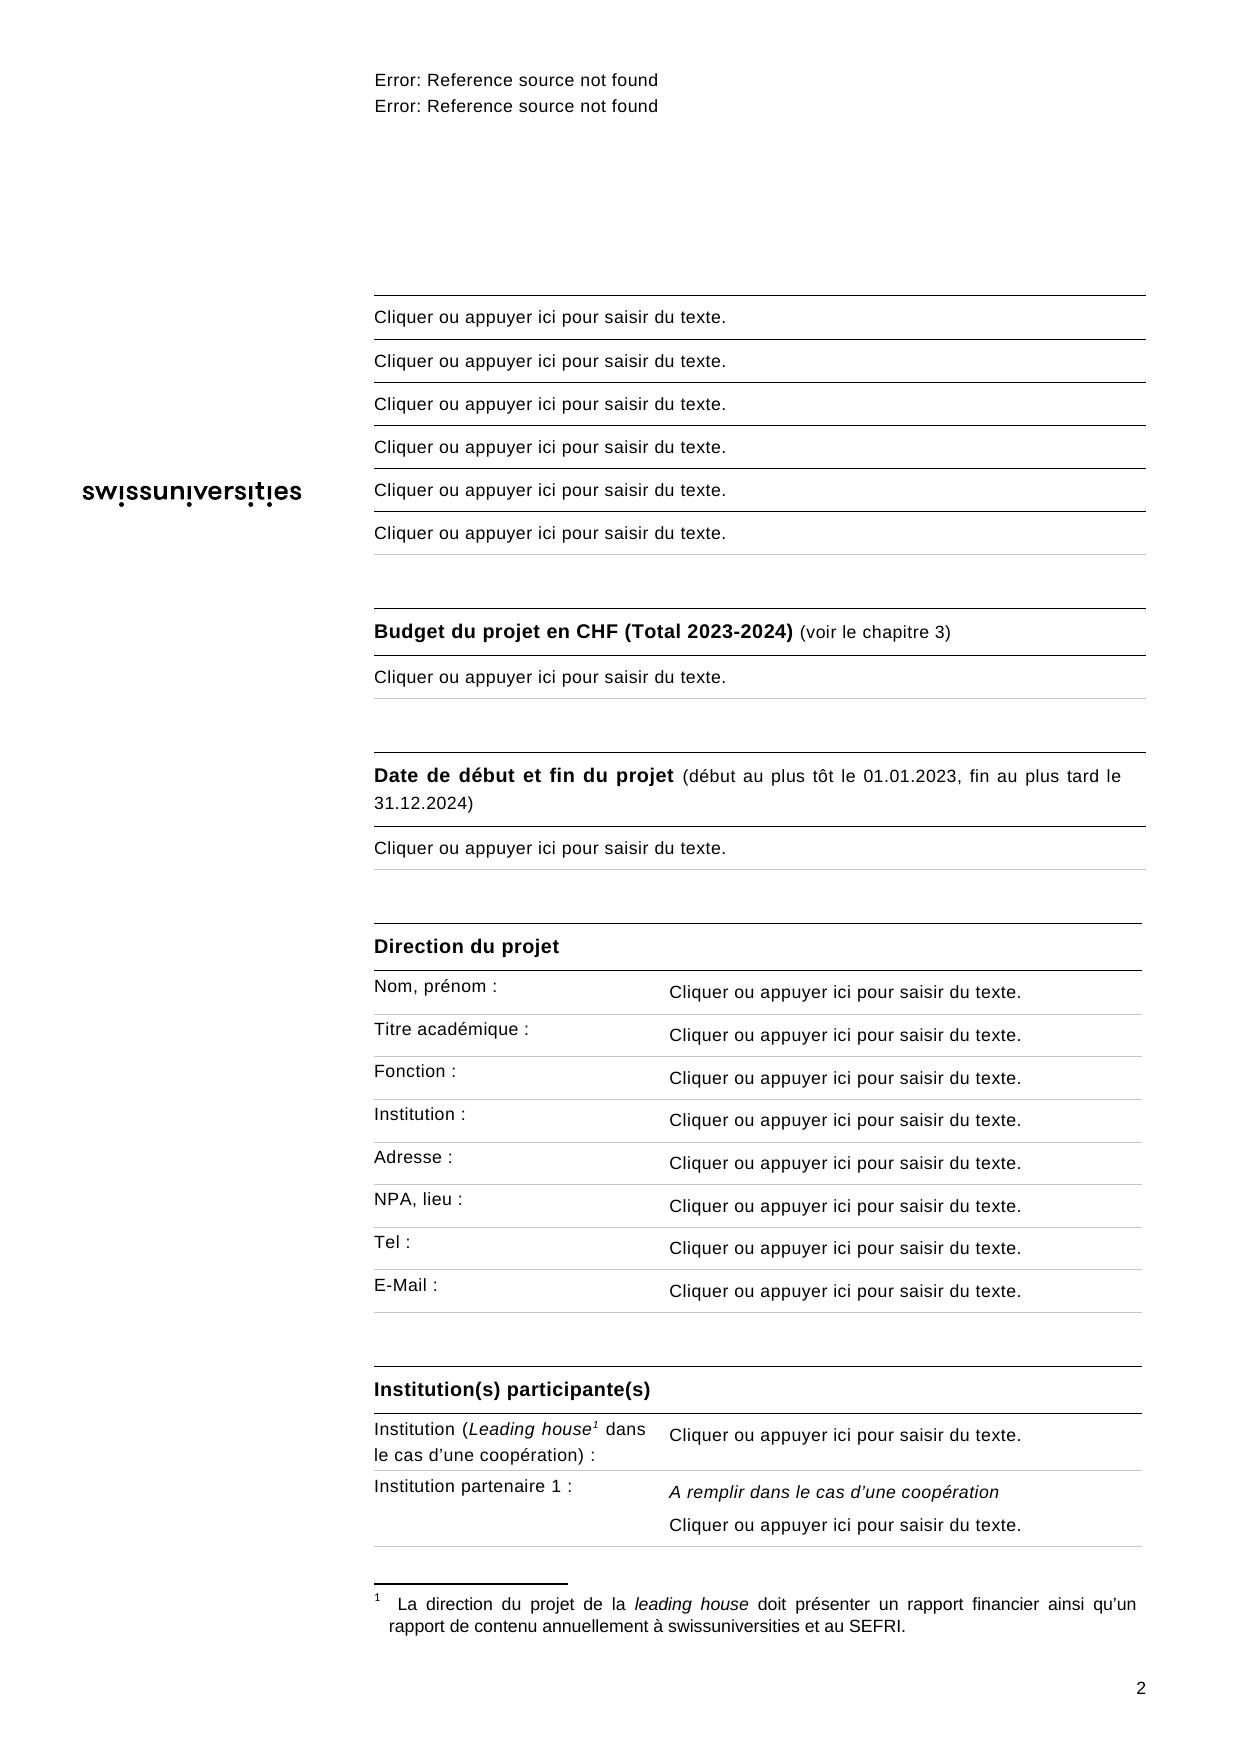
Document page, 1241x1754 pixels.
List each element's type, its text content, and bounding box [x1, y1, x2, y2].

table_cell Tel : [374, 1228, 669, 1269]
table_cell NPA, lieu : [374, 1185, 669, 1227]
table_header Institution(s) participante(s) [374, 1367, 1142, 1413]
table_cell Institution (Leading house dans le cas d’une coopération) : [374, 1414, 669, 1470]
table_cell Fonction : [374, 1057, 669, 1099]
table_cell Adresse : [374, 1143, 669, 1184]
table_header Date de début et fin du projet (début au plus tôt le 01.01.2023, fin au plus tard le 31.12.2024) [374, 753, 1146, 826]
table_cell Institution partenaire 1 : [374, 1471, 669, 1546]
table_cell Titre académique : [374, 1015, 669, 1056]
table_cell Nom, prénom : [374, 971, 669, 1013]
table_cell Institution : [374, 1100, 669, 1141]
table_header Budget du projet en CHF (Total 2023-2024) (voir le chapitre 3) [374, 609, 1146, 655]
table_cell A remplir dans le cas d’une coopération [669, 1471, 1142, 1546]
table_cell E-Mail : [374, 1270, 669, 1312]
table_header Direction du projet [374, 924, 1142, 970]
